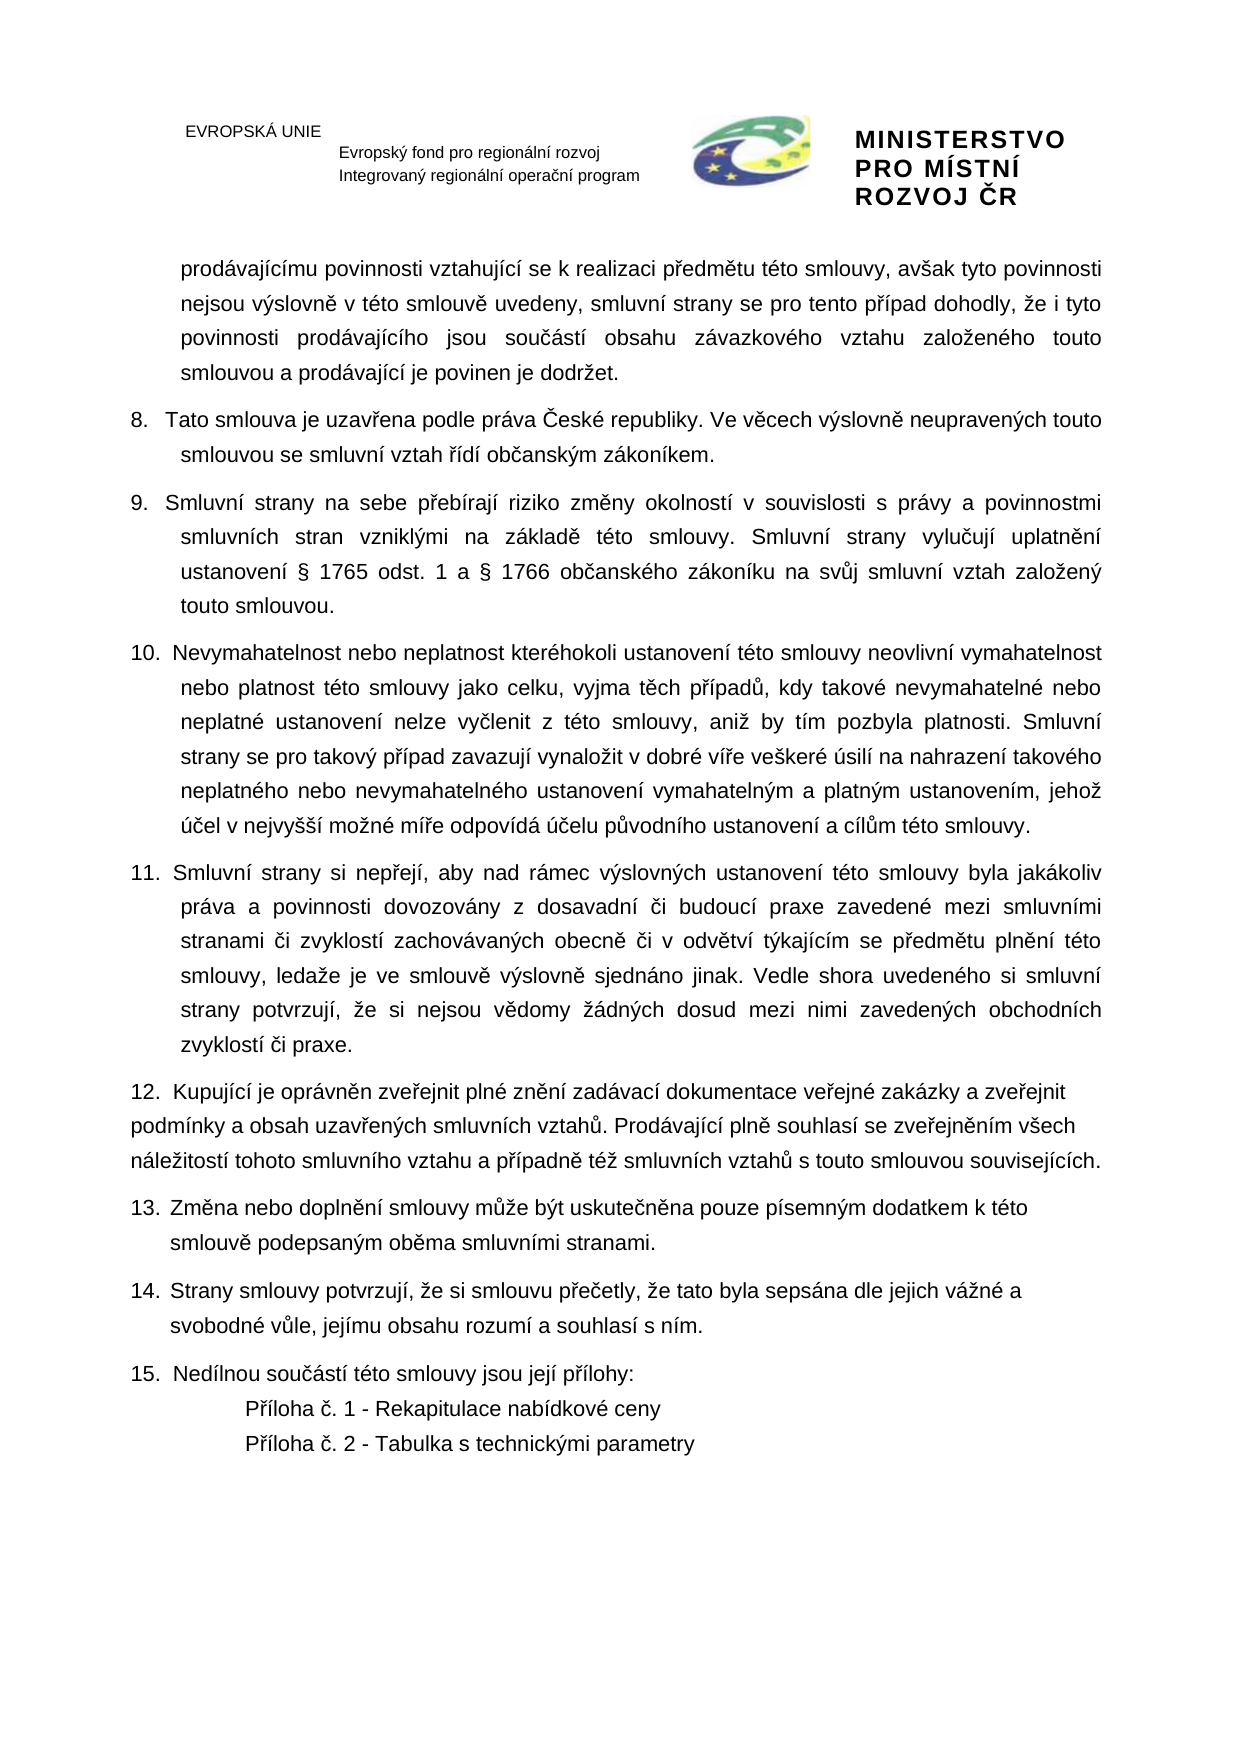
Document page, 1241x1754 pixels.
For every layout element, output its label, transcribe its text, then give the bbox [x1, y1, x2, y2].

picture [691, 115, 811, 188]
list Tato smlouva je uzavřena podle práva České republiky. Ve věcech výslovně neupravených touto smlouvou se smluvní vztah řídí občanským zákoníkem. [130, 399, 1103, 469]
text Příloha č. 1 - Rekapitulace nabídkové ceny Příloha č. 2 - Tabulka s technickými parametry [245, 1388, 716, 1459]
text prodávajícímu povinnosti vztahující se k realizaci předmětu této smlouvy, avšak tyto povinnosti nejsou výslovně v této smlouvě uvedeny, smluvní strany se pro tento případ dohodly, že i tyto povinnosti prodávajícího jsou součástí obsahu závazkového vztahu založeného touto smlouvou a prodávající je povinen je dodržet. [180, 249, 1103, 387]
text Evropský fond pro regionální rozvoj Integrovaný regionální operační program [811, 141, 1103, 186]
list Nedílnou součástí této smlouvy jsou její přílohy: [130, 1353, 1103, 1388]
text EVROPSKÁ UNIE [180, 118, 691, 141]
list Nevymahatelnost nebo neplatnost kteréhokoli ustanovení této smlouvy neovlivní vymahatelnost nebo platnost této smlouvy jako celku, vyjma těch případů, kdy takové nevymahatelné nebo neplatné ustanovení nelze vyčlenit z této smlouvy, aniž by tím pozbyla platnosti. Smluvní strany se pro takový případ zavazují vynaložit v dobré víře veškeré úsilí na nahrazení takového neplatného nebo nevymahatelného ustanovení vymahatelným a platným ustanovením, jehož účel v nejvyšší možné míře odpovídá účelu původního ustanovení a cílům této smlouvy. [130, 633, 1103, 840]
list Strany smlouvy potvrzují, že si smlouvu přečetly, že tato byla sepsána dle jejich vážné a svobodné vůle, jejímu obsahu rozumí a souhlasí s ním. [130, 1270, 1103, 1341]
list Smluvní strany na sebe přebírají riziko změny okolností v souvislosti s právy a povinnostmi smluvních stran vzniklými na základě této smlouvy. Smluvní strany vylučují uplatnění ustanovení § 1765 odst. 1 a § 1766 občanského zákoníku na svůj smluvní vztah založený touto smlouvou. [130, 483, 1103, 621]
list Změna nebo doplnění smlouvy může být uskutečněna pouze písemným dodatkem k této smlouvě podepsaným oběma smluvními stranami. [130, 1187, 1103, 1258]
list Kupující je oprávněn zveřejnit plné znění zadávací dokumentace veřejné zakázky a zveřejnit podmínky a obsah uzavřených smluvních vztahů. Prodávající plně souhlasí se zveřejněním všech náležitostí tohoto smluvního vztahu a případně též smluvních vztahů s touto smlouvou souvisejících. [130, 1072, 1103, 1175]
list Smluvní strany si nepřejí, aby nad rámec výslovných ustanovení této smlouvy byla jakákoliv práva a povinnosti dovozovány z dosavadní či budoucí praxe zavedené mezi smluvními stranami či zvyklostí zachovávaných obecně či v odvětví týkajícím se předmětu plnění této smlouvy, ledaže je ve smlouvě výslovně sjednáno jinak. Vedle shora uvedeného si smluvní strany potvrzují, že si nejsou vědomy žádných dosud mezi nimi zavedených obchodních zvyklostí či praxe. [130, 852, 1103, 1059]
text Evropský fond pro regionální rozvoj Integrovaný regionální operační program [339, 141, 691, 186]
text EVROPSKÁ UNIE [811, 118, 1103, 141]
